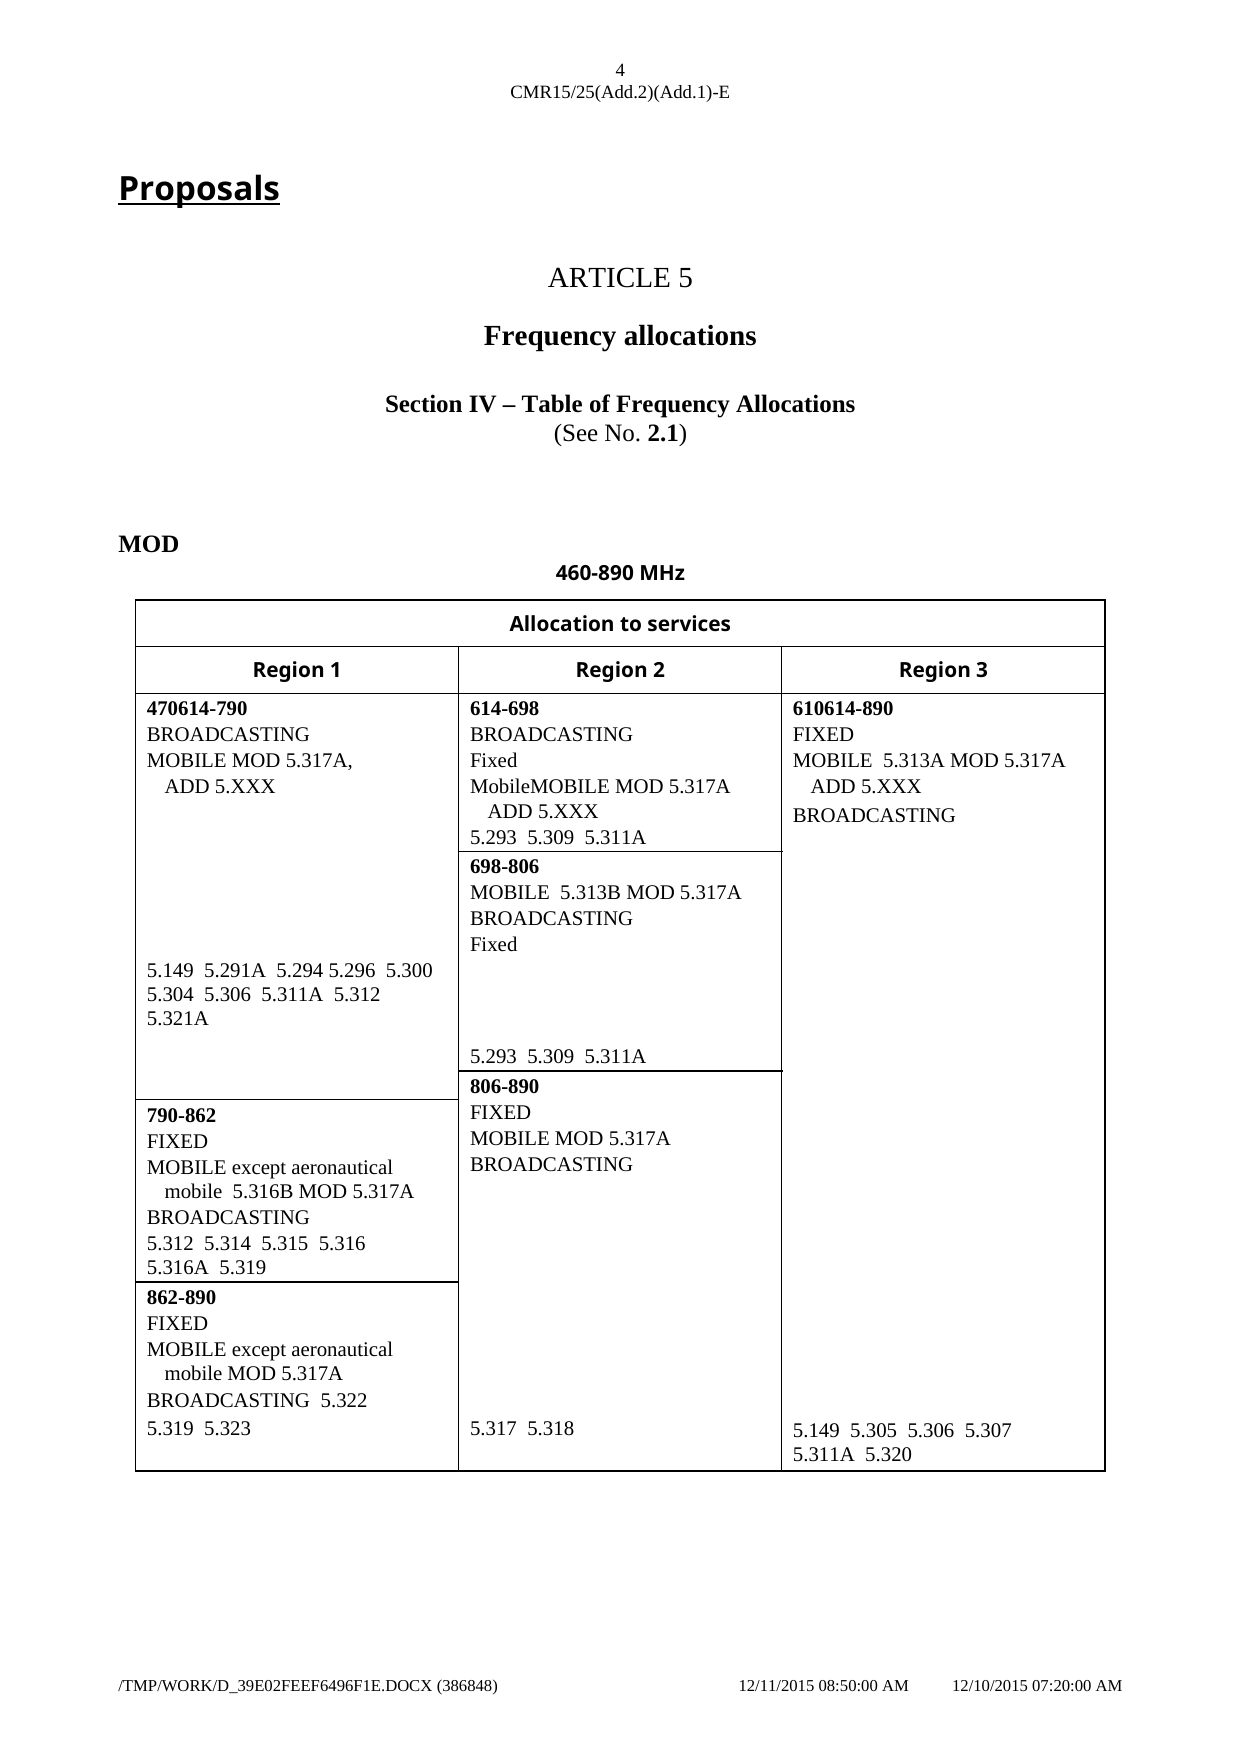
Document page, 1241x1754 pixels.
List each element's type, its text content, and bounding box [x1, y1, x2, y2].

table_cell 806-890 FIXED MOBILE 5.317A BROADCASTING [459, 1072, 781, 1414]
table_cell Region 2 [459, 647, 781, 692]
table_cell 5.319 5.323 [136, 1414, 458, 1470]
text MOD [118, 529, 1122, 558]
table_cell -890 FIXED MOBILE 5.313A 5.317A BROADCASTING [782, 694, 1104, 1414]
title 460-890 MHz [118, 558, 1122, 587]
subtitle Proposals [118, 164, 1122, 210]
text Section IV – Table of Frequency Allocations (See No. 2.1) [118, 389, 1122, 504]
table_cell 614-698 BROADCASTING Fixed 5.293 5.309 5.311A [459, 694, 781, 851]
table_cell 5.149 5.305 5.306 5.307 5.311A 5.320 [782, 1414, 1104, 1470]
text ARTICLE 5 [118, 260, 1122, 293]
table_cell Region 3 [782, 647, 1104, 692]
table_header Allocation to services [136, 601, 1104, 646]
table_cell 790-862 FIXED MOBILE except aeronautical mobile 5.316B 5.317A BROADCASTING 5.312 5.314 5.315 5.316 5.316A 5.319 [136, 1100, 458, 1281]
table_cell Region 1 [136, 647, 458, 692]
table_cell 5.317 5.318 [459, 1414, 781, 1470]
table_cell 698-806 MOBILE 5.313B 5.317A BROADCASTING Fixed [459, 852, 781, 1042]
title Frequency allocations [118, 318, 1122, 352]
table_cell -790 BROADCASTING 5.149 5.291A 5.294 5.296 5.300 5.304 5.306 5.311A 5.312 5.321A [136, 694, 458, 1099]
table_cell 5.293 5.309 5.311A [459, 1042, 781, 1070]
table_cell 862-890 FIXED MOBILE except aeronautical mobile 5.317A BROADCASTING 5.322 [136, 1283, 458, 1414]
